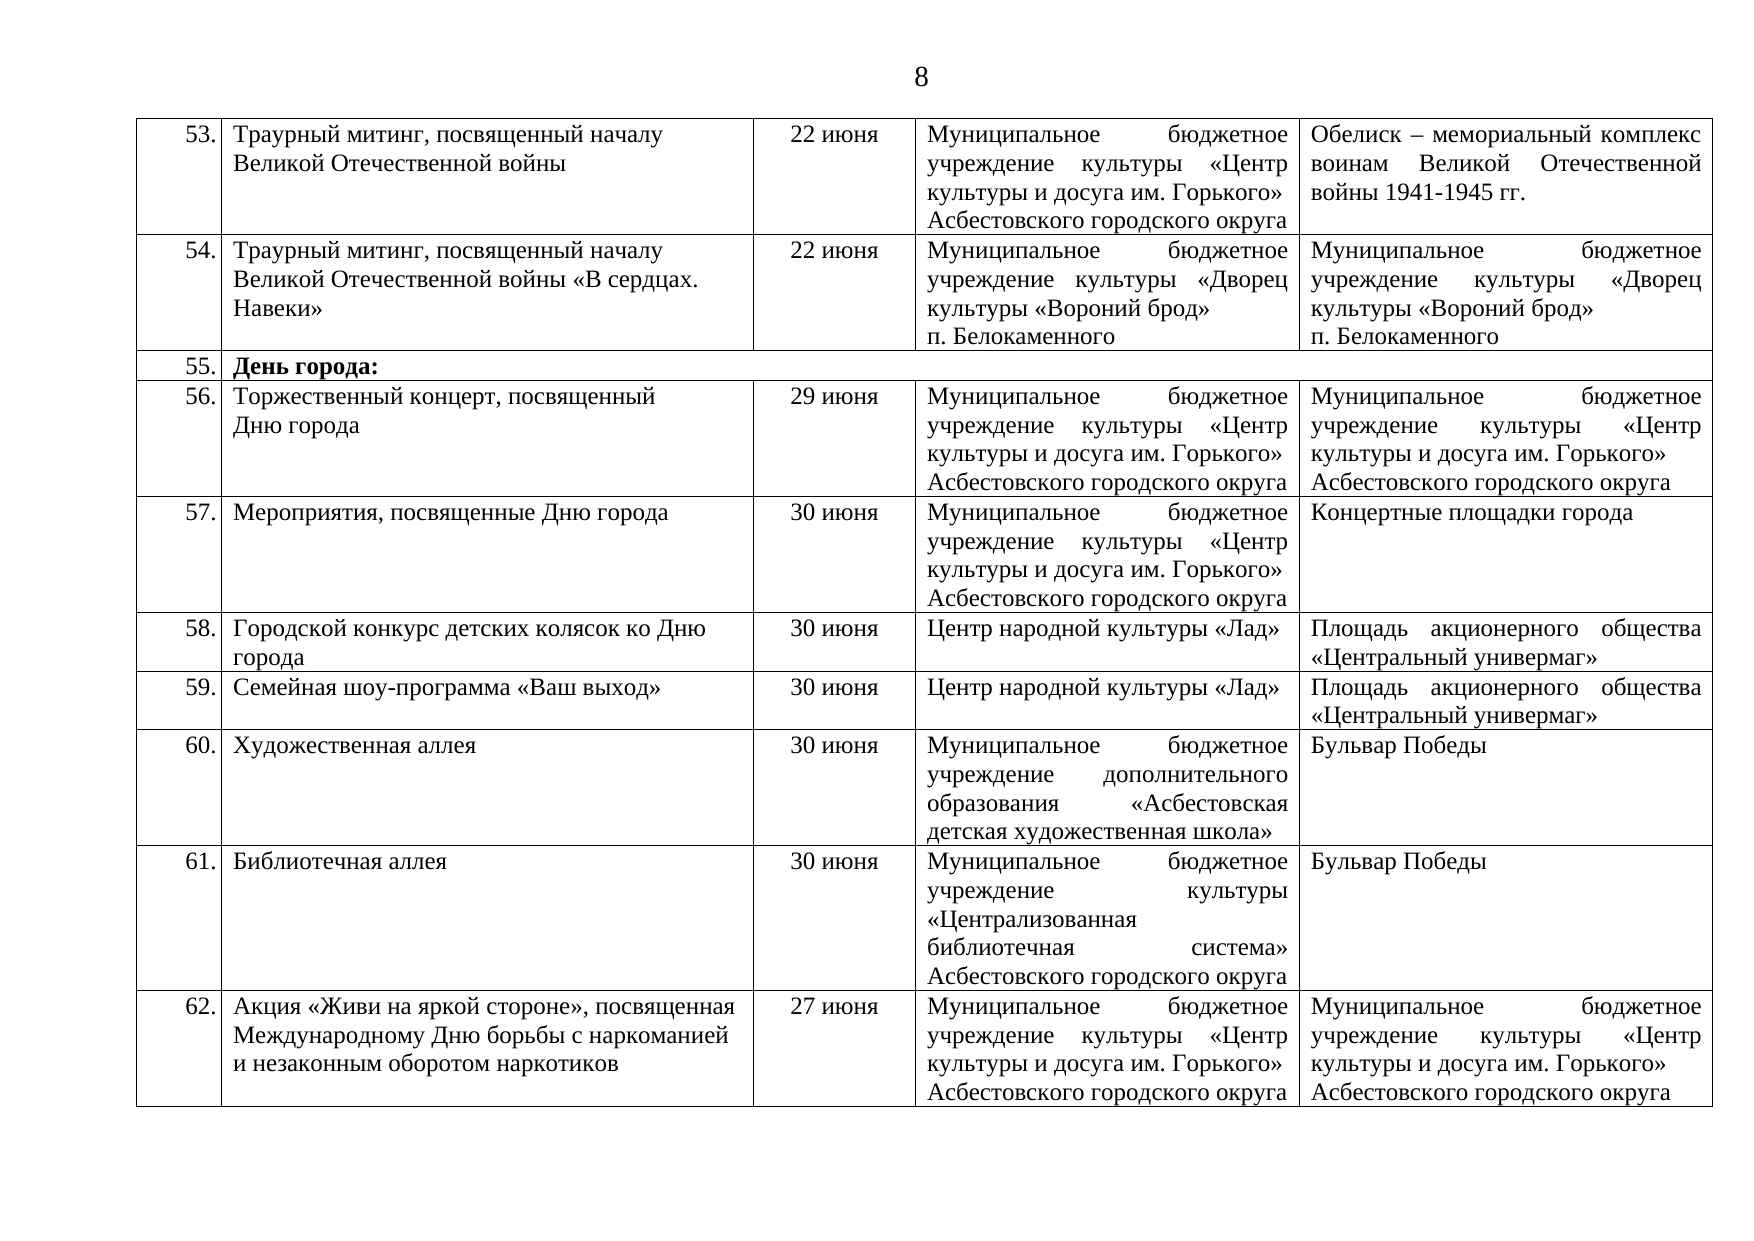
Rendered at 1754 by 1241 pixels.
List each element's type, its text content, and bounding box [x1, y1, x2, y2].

table_cell Мероприятия, посвященные Дню города [222, 497, 753, 612]
table_cell [137, 991, 221, 1106]
table_cell 27 июня [754, 991, 915, 1106]
table_cell Центр народной культуры «Лад» [916, 672, 1299, 729]
table_cell Акция «Живи на яркой стороне», посвященная Международному Дню борьбы с наркоманией и незаконным оборотом наркотиков [222, 991, 753, 1106]
table_cell Семейная шоу-программа «Ваш выход» [222, 672, 753, 729]
table_cell Центр народной культуры «Лад» [916, 613, 1299, 671]
table_cell Муниципальное бюджетное учреждение культуры «Центр культуры и досуга им. Горького» Асбестовского городского округа [1300, 991, 1712, 1106]
table_cell Муниципальное бюджетное учреждение культуры «Централизованная библиотечная система» Асбестовского городского округа [916, 846, 1299, 990]
table_cell [137, 235, 221, 350]
table_cell Муниципальное бюджетное учреждение культуры «Центр культуры и досуга им. Горького» Асбестовского городского округа [916, 381, 1299, 496]
table_cell Торжественный концерт, посвященный Дню города [222, 381, 753, 496]
table_cell Обелиск – мемориальный комплекс воинам Великой Отечественной войны 1941-1945 гг. [1300, 119, 1712, 234]
table_cell 29 июня [754, 381, 915, 496]
table_cell Муниципальное бюджетное учреждение культуры «Центр культуры и досуга им. Горького» Асбестовского городского округа [916, 497, 1299, 612]
table_cell [137, 497, 221, 612]
table_cell Муниципальное бюджетное учреждение культуры «Центр культуры и досуга им. Горького» Асбестовского городского округа [916, 991, 1299, 1106]
table_cell 22 июня [754, 235, 915, 350]
table_cell Концертные площадки города [1300, 497, 1712, 612]
table_cell 30 июня [754, 672, 915, 729]
table_cell 30 июня [754, 613, 915, 671]
table_cell Площадь акционерного общества «Центральный универмаг» [1300, 672, 1712, 729]
table_cell Муниципальное бюджетное учреждение культуры «Дворец культуры «Вороний брод» п. Белокаменного [1300, 235, 1712, 350]
table_cell [137, 730, 221, 845]
table_cell Бульвар Победы [1300, 730, 1712, 845]
table_cell Муниципальное бюджетное учреждение культуры «Центр культуры и досуга им. Горького» Асбестовского городского округа [916, 119, 1299, 234]
table_cell Библиотечная аллея [222, 846, 753, 990]
table_cell Муниципальное бюджетное учреждение культуры «Центр культуры и досуга им. Горького» Асбестовского городского округа [1300, 381, 1712, 496]
table_cell Площадь акционерного общества «Центральный универмаг» [1300, 613, 1712, 671]
table_cell Бульвар Победы [1300, 846, 1712, 990]
table_cell Траурный митинг, посвященный началу Великой Отечественной войны «В сердцах. Навеки» [222, 235, 753, 350]
table_cell 30 июня [754, 497, 915, 612]
table_cell [137, 381, 221, 496]
table_cell 30 июня [754, 730, 915, 845]
table_cell [137, 119, 221, 234]
table_cell [137, 351, 221, 380]
table_cell Муниципальное бюджетное учреждение культуры «Дворец культуры «Вороний брод» п. Белокаменного [916, 235, 1299, 350]
table_cell [137, 672, 221, 729]
table_cell Городской конкурс детских колясок ко Дню города [222, 613, 753, 671]
table_cell Траурный митинг, посвященный началу Великой Отечественной войны [222, 119, 753, 234]
table_cell 30 июня [754, 846, 915, 990]
table_cell [137, 846, 221, 990]
table_cell День города: [222, 351, 1712, 380]
table_cell Художественная аллея [222, 730, 753, 845]
table_cell [137, 613, 221, 671]
table_cell 22 июня [754, 119, 915, 234]
table_cell Муниципальное бюджетное учреждение дополнительного образования «Асбестовская детская художественная школа» [916, 730, 1299, 845]
